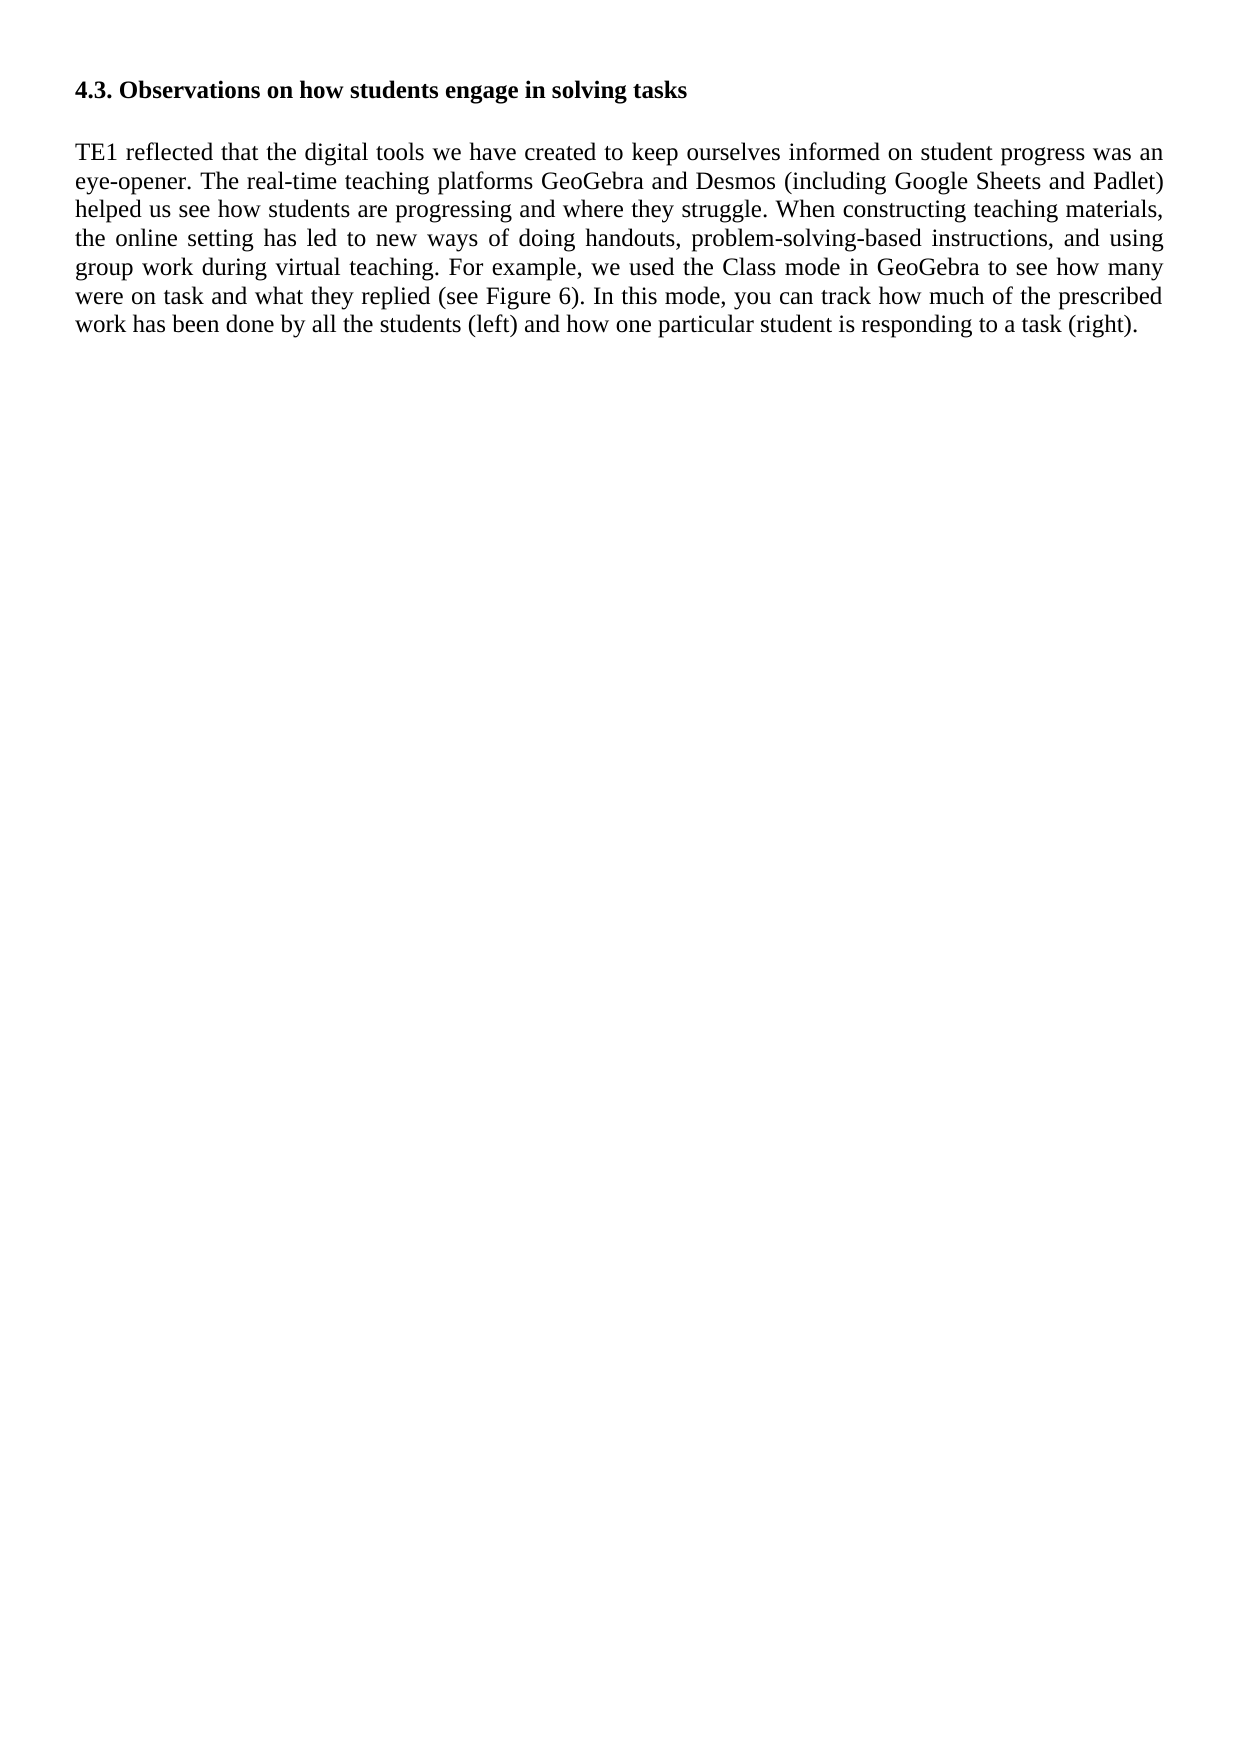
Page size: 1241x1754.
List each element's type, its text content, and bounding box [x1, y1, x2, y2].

text TE1 reflected that the digital tools we have created to keep ourselves informed on student progress was an eye-opener. The real-time teaching platforms GeoGebra and Desmos (including Google Sheets and Padlet) helped us see how students are progressing and where they struggle. When constructing teaching materials, the online setting has led to new ways of doing handouts, problem-solving-based instructions, and using group work during virtual teaching. For example, we used the Class mode in GeoGebra to see how many were on task and what they replied (see Figure 6). In this mode, you can track how much of the prescribed work has been done by all the students (left) and how one particular student is responding to a task (right). [75, 137, 1165, 338]
subtitle 4.3. Observations on how students engage in solving tasks [75, 75, 1165, 104]
